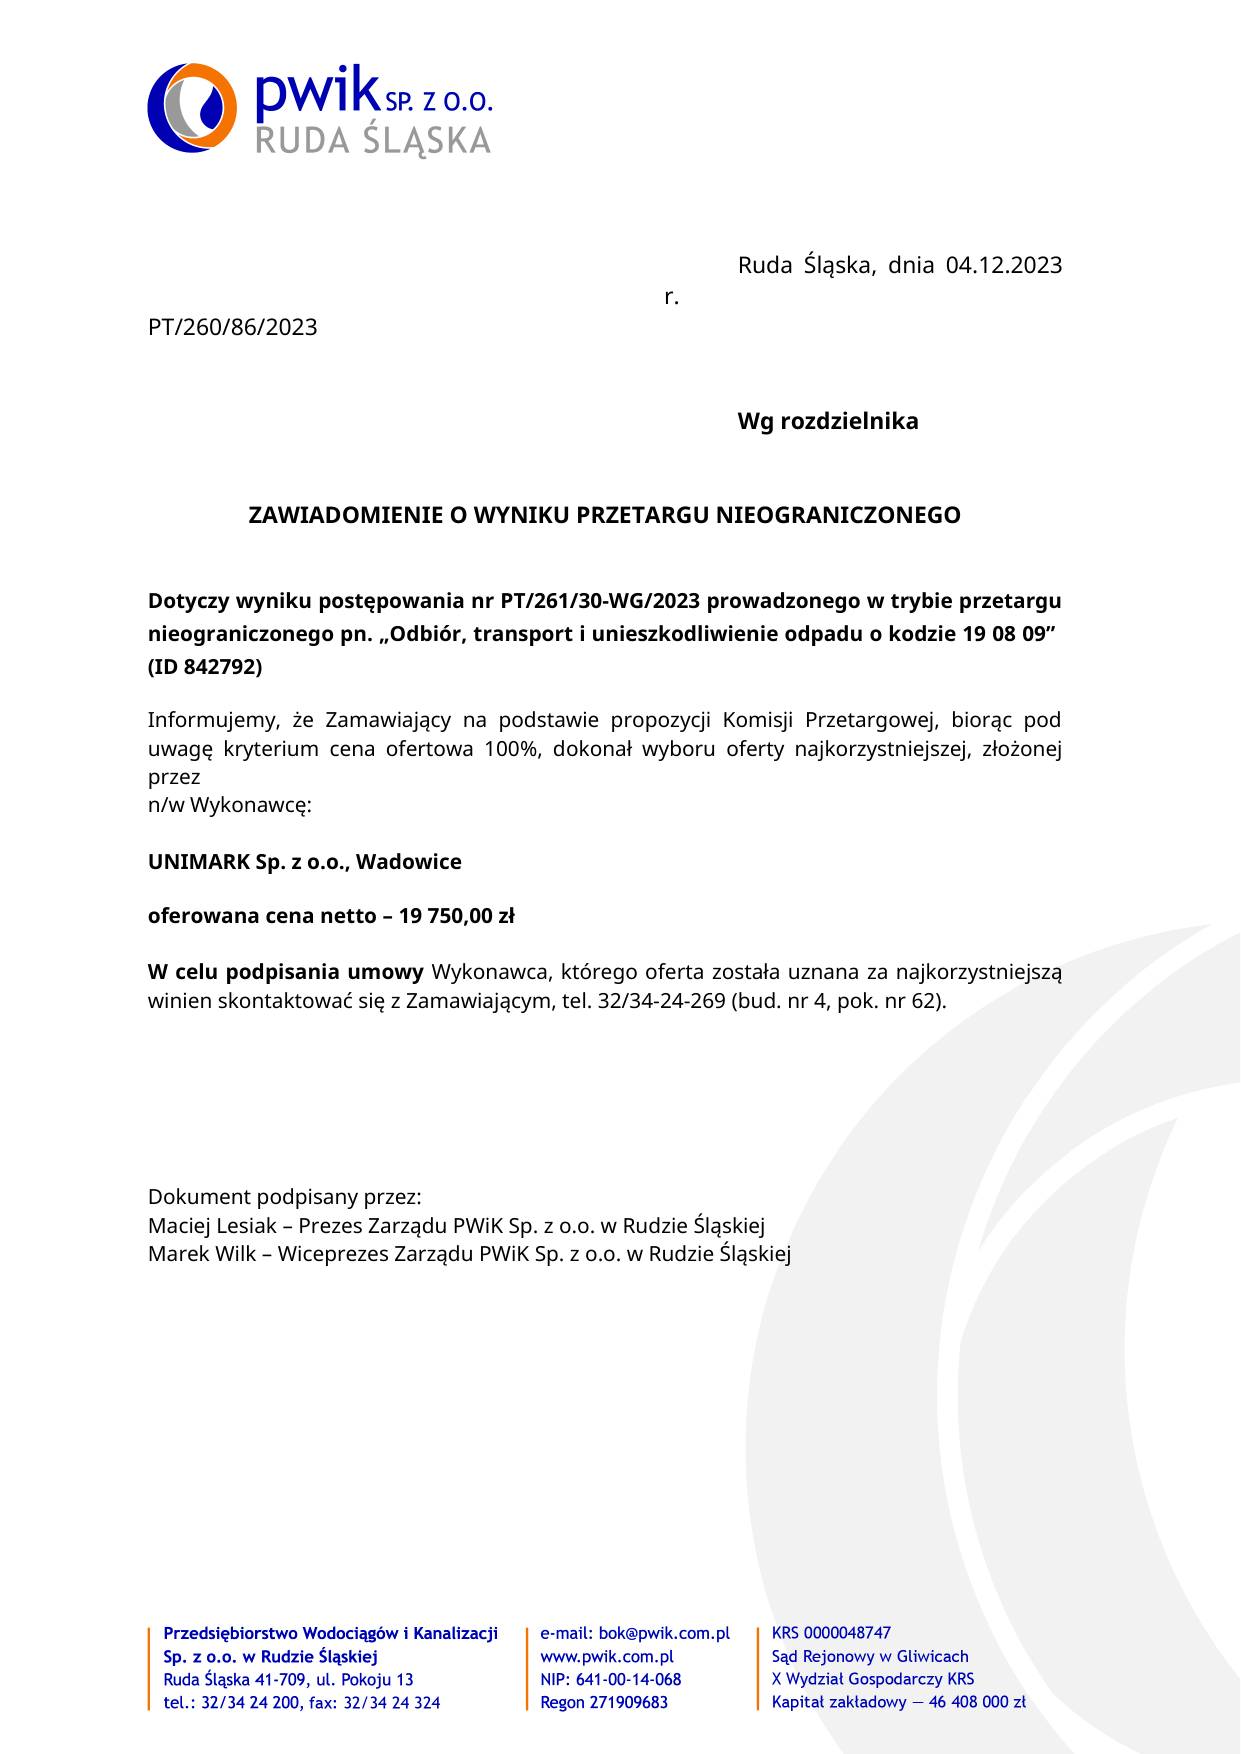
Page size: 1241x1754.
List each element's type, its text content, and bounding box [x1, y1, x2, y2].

text Dokument podpisany przez: [148, 1182, 1063, 1211]
text Dotyczy wyniku postępowania nr PT/261/30-WG/2023 prowadzonego w trybie przetargu nieograniczonego pn. „Odbiór, transport i unieszkodliwienie odpadu o kodzie 19 08 09” (ID 842792) [148, 587, 1063, 680]
text Wg rozdzielnika [664, 405, 1063, 436]
text ZAWIADOMIENIE O WYNIKU PRZETARGU NIEOGRANICZONEGO [148, 499, 1063, 530]
text PT/260/86/2023 [148, 311, 1063, 342]
text Marek Wilk – Wiceprezes Zarządu PWiK Sp. z o.o. w Rudzie Śląskiej [148, 1239, 1063, 1268]
text Informujemy, że Zamawiający na podstawie propozycji Komisji Przetargowej, biorąc pod uwagę kryterium cena ofertowa 100%, dokonał wyboru oferty najkorzystniejszej, złożonej przez n/w Wykonawcę: [148, 705, 1063, 819]
picture [0, 0, 1241, 1754]
text oferowana cena netto – 19 750,00 zł [148, 901, 1063, 929]
text Maciej Lesiak – Prezes Zarządu PWiK Sp. z o.o. w Rudzie Śląskiej [148, 1211, 1063, 1239]
text Ruda Śląska, dnia 04.12.2023 r. [664, 249, 1063, 311]
text UNIMARK Sp. z o.o., Wadowice [148, 847, 1063, 876]
text W celu podpisania umowy Wykonawca, którego oferta została uznana za najkorzystniejszą winien skontaktować się z Zamawiającym, tel. 32/34-24-269 (bud. nr 4, pok. nr 62). [148, 957, 1063, 1014]
